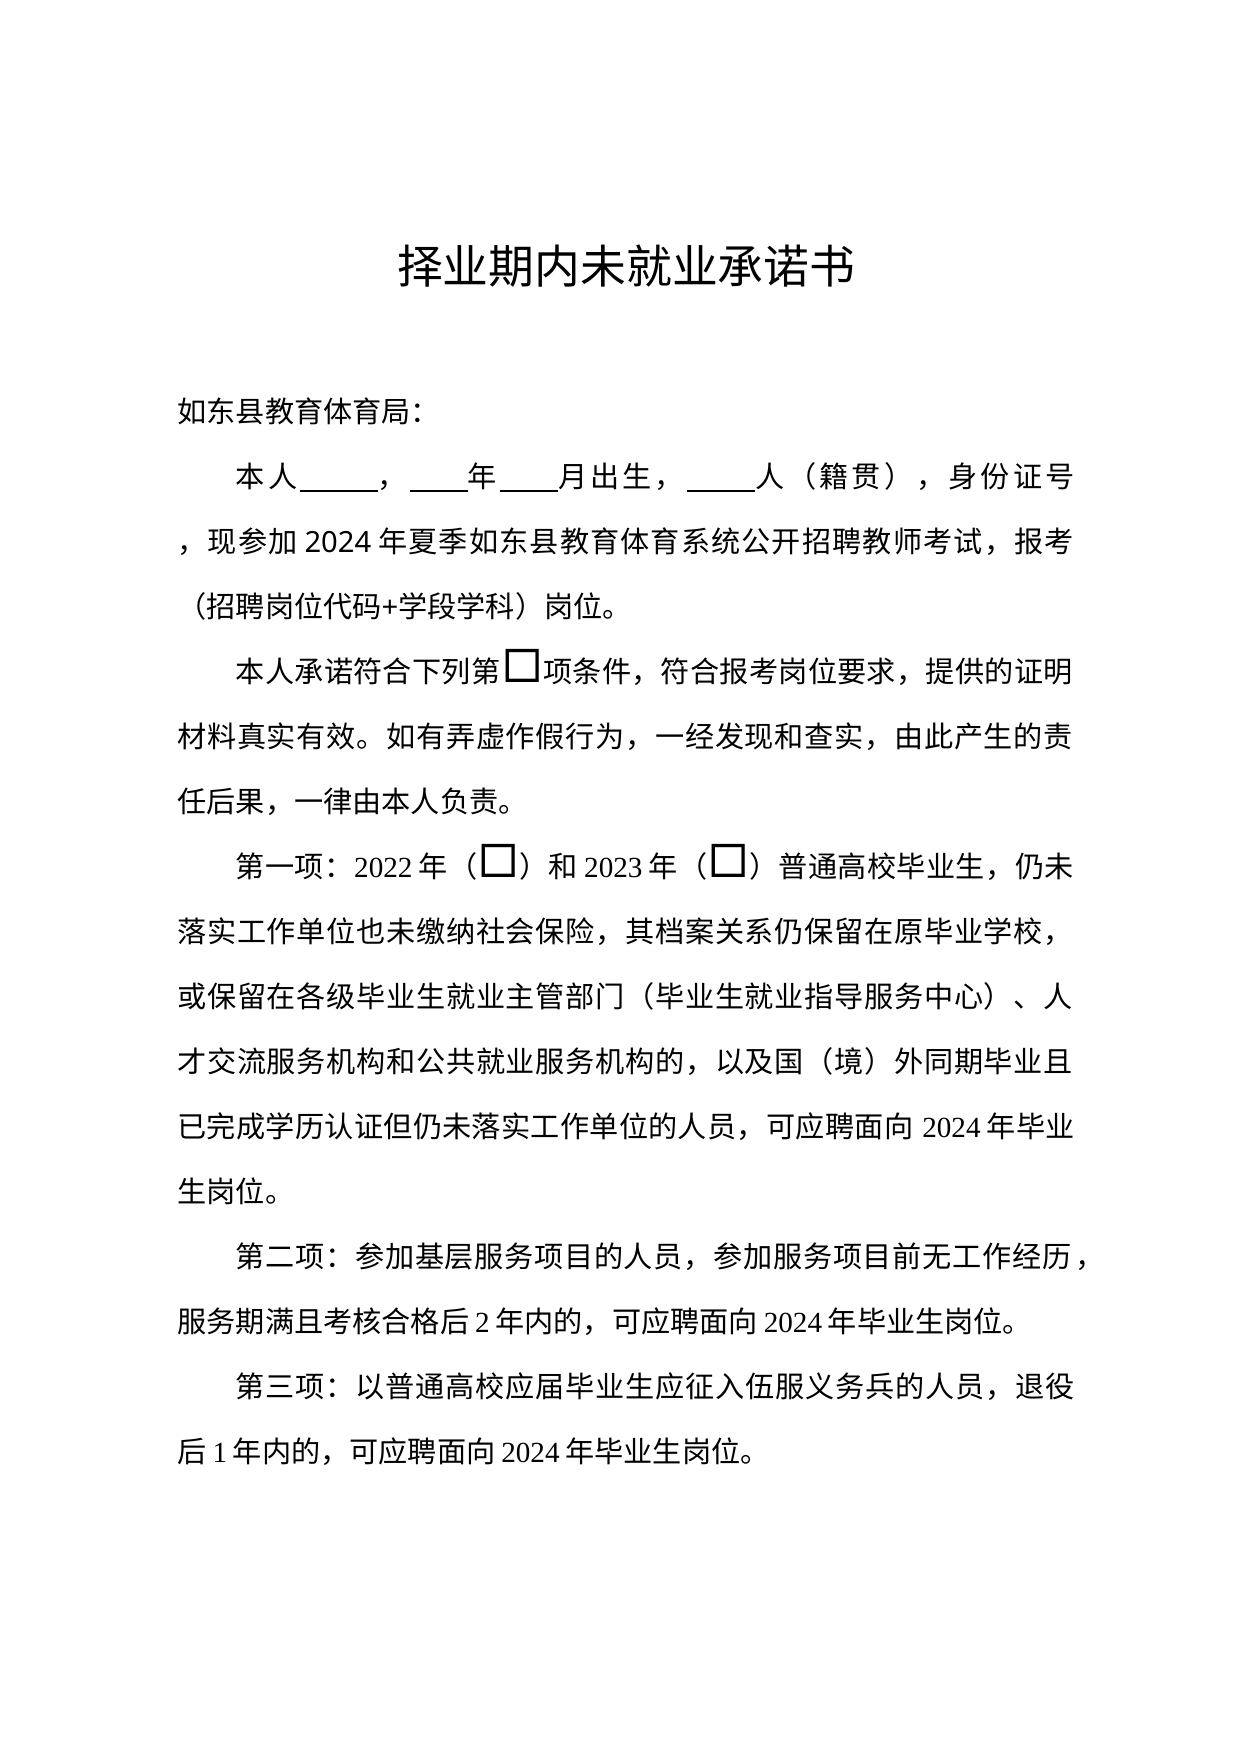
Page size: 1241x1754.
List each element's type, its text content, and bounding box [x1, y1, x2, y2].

text 第三项：以普通高校应届毕业生应征入伍服义务兵的人员，退役后1年内的，可应聘面向2024年毕业生岗位。 [177, 1353, 1075, 1483]
text 本人 ， 年 月出生， 人（籍贯），身份证号 ，现参加2024年夏季如东县教育体育系统公开招聘教师考试，报考 （招聘岗位代码+学段学科）岗位。 [177, 443, 1075, 638]
text 第一项：2022年（）和2023年（）普通高校毕业生，仍未落实工作单位也未缴纳社会保险，其档案关系仍保留在原毕业学校，或保留在各级毕业生就业主管部门（毕业生就业指导服务中心）、人才交流服务机构和公共就业服务机构的，以及国（境）外同期毕业且已完成学历认证但仍未落实工作单位的人员，可应聘面向2024年毕业生岗位。 [177, 833, 1075, 1223]
text 第二项：参加基层服务项目的人员，参加服务项目前无工作经历，服务期满且考核合格后2年内的，可应聘面向2024年毕业生岗位。 [177, 1223, 1075, 1353]
text 本人承诺符合下列第项条件，符合报考岗位要求，提供的证明材料真实有效。如有弄虚作假行为，一经发现和查实，由此产生的责任后果，一律由本人负责。 [177, 638, 1075, 833]
text 如东县教育体育局： [177, 378, 1075, 443]
text 择业期内未就业承诺书 [177, 215, 1075, 313]
